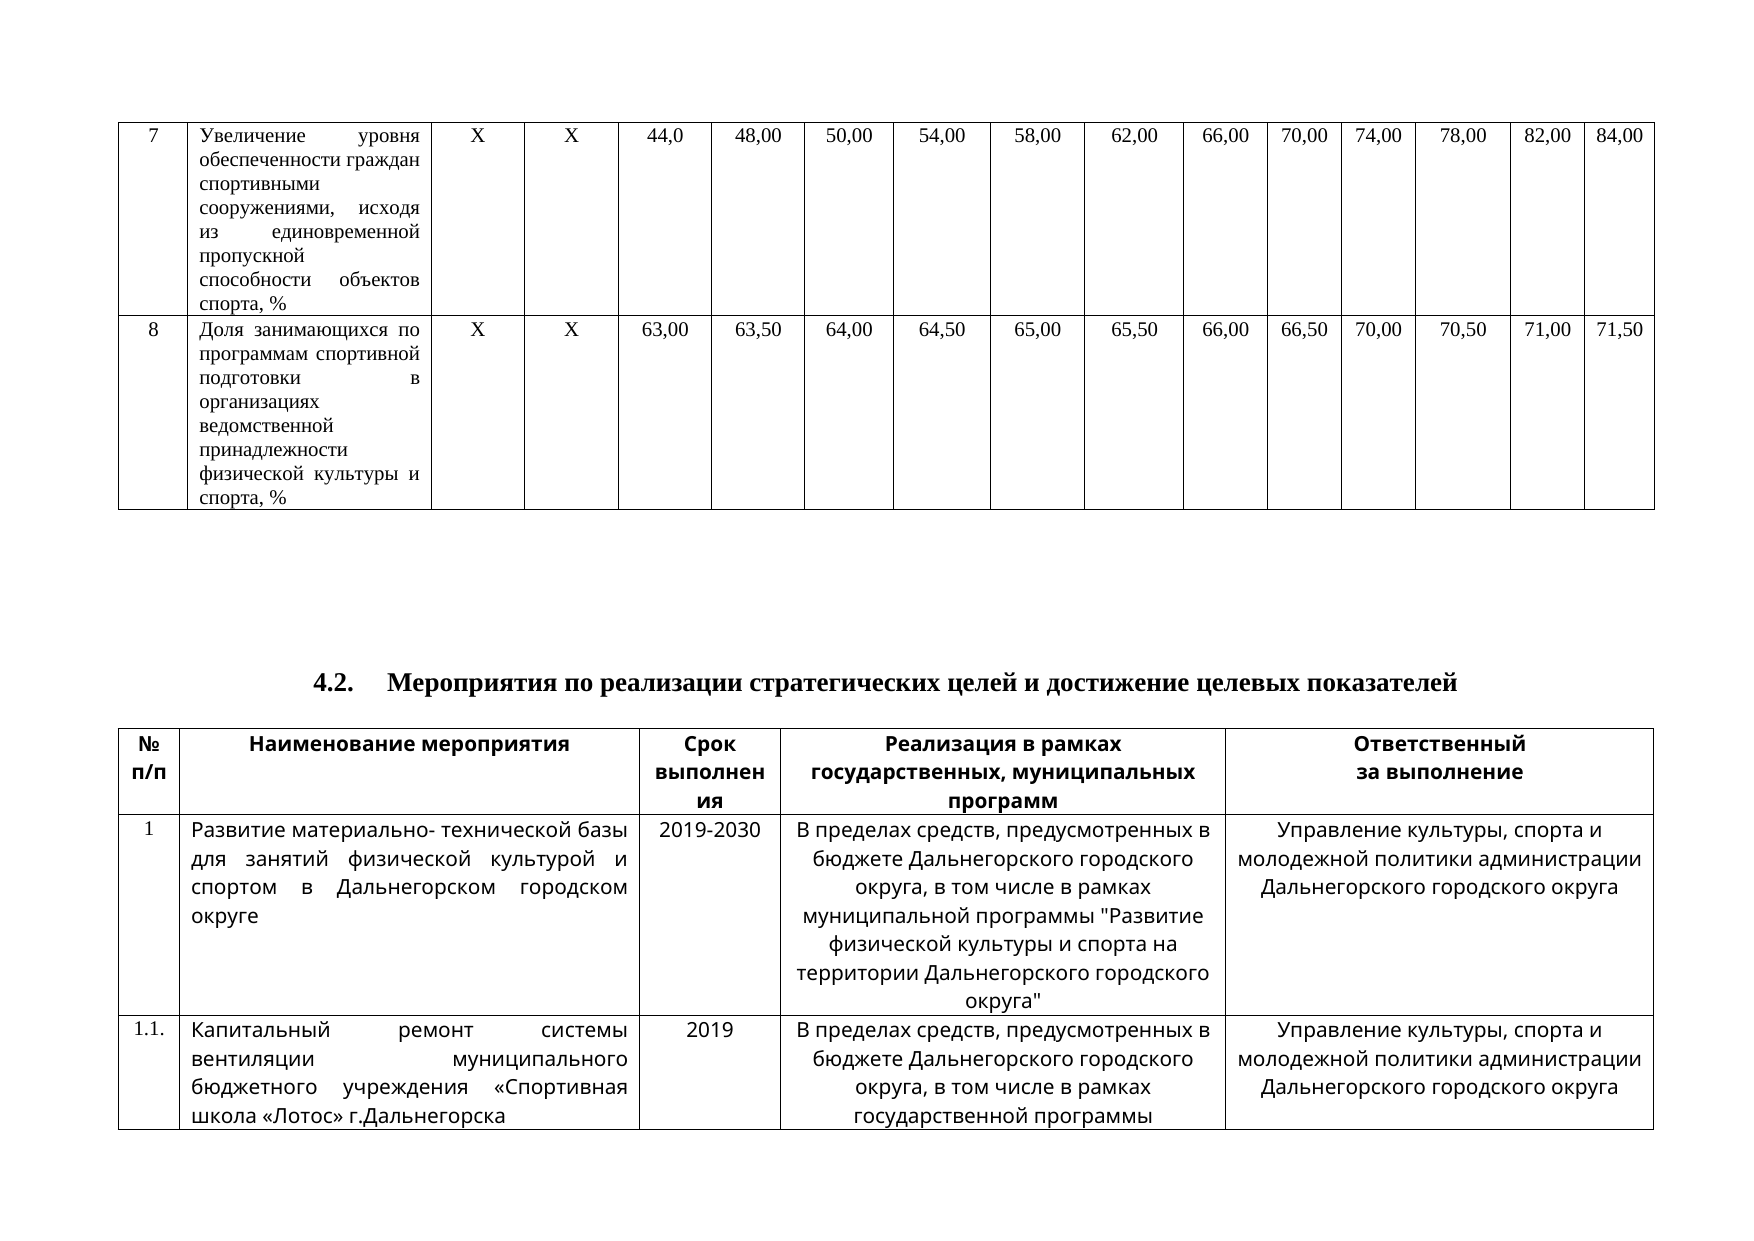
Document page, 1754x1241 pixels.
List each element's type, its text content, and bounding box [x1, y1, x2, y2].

table_cell 7 [119, 123, 187, 315]
table_cell Увеличение уровня обеспеченности граждан спортивными сооружениями, исходя из единовременной пропускной способности объектов спорта, % [188, 123, 431, 315]
table_cell 70,50 [1416, 316, 1510, 509]
table_cell Х [432, 123, 524, 315]
table_cell 48,00 [712, 123, 804, 315]
table_cell 70,00 [1342, 316, 1415, 509]
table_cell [180, 1016, 639, 1129]
table_cell 82,00 [1511, 123, 1584, 315]
table_header Наименование мероприятия [180, 729, 639, 814]
table_cell 64,00 [805, 316, 893, 509]
table_cell 78,00 [1416, 123, 1510, 315]
table_cell 70,00 [1268, 123, 1341, 315]
table_cell Х [525, 316, 618, 509]
table_cell Доля занимающихся по программам спортивной подготовки в организациях ведомственной принадлежности физической культуры и спорта, % [188, 316, 431, 509]
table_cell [1226, 1016, 1653, 1129]
table_cell Х [432, 316, 524, 509]
table_cell 65,00 [991, 316, 1084, 509]
table_cell Развитие материально- технической базы для занятий физической культурой и спортом в Дальнегорском городском округе [180, 815, 639, 1014]
table_cell 65,50 [1085, 316, 1183, 509]
table_cell 63,00 [619, 316, 711, 509]
table_cell 1.1. [119, 1016, 179, 1129]
table_cell 63,50 [712, 316, 804, 509]
table_cell 74,00 [1342, 123, 1415, 315]
table_header Срок выполнения [640, 729, 780, 814]
table_cell 66,50 [1268, 316, 1341, 509]
table_cell 54,00 [894, 123, 990, 315]
table_cell Управление культуры, спорта и молодежной политики администрации Дальнегорского городского округа [1226, 815, 1653, 1014]
table_cell 2019 [640, 1016, 780, 1129]
list 4.2. Мероприятия по реализации стратегических целей и достижение целевых показателей [118, 666, 1654, 697]
table_cell 1 [119, 815, 179, 1014]
table_header Реализация в рамках государственных, муниципальных программ [781, 729, 1225, 814]
table_cell 66,00 [1184, 316, 1267, 509]
table_cell В пределах средств, предусмотренных в бюджете Дальнегорского городского округа, в том числе в рамках муниципальной программы "Развитие физической культуры и спорта на территории Дальнегорского городского округа" [781, 815, 1225, 1014]
table_cell Х [525, 123, 618, 315]
table_cell 64,50 [894, 316, 990, 509]
table_header Ответственный за выполнение [1226, 729, 1653, 814]
table_cell 71,00 [1511, 316, 1584, 509]
table_cell 8 [119, 316, 187, 509]
table_cell 2019-2030 [640, 815, 780, 1014]
table_cell 58,00 [991, 123, 1084, 315]
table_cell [781, 1016, 1225, 1129]
table_cell 62,00 [1085, 123, 1183, 315]
table_cell 44,0 [619, 123, 711, 315]
table_cell 71,50 [1585, 316, 1654, 509]
table_header № п/п [119, 729, 179, 814]
table_cell 50,00 [805, 123, 893, 315]
table_cell 84,00 [1585, 123, 1654, 315]
table_cell 66,00 [1184, 123, 1267, 315]
